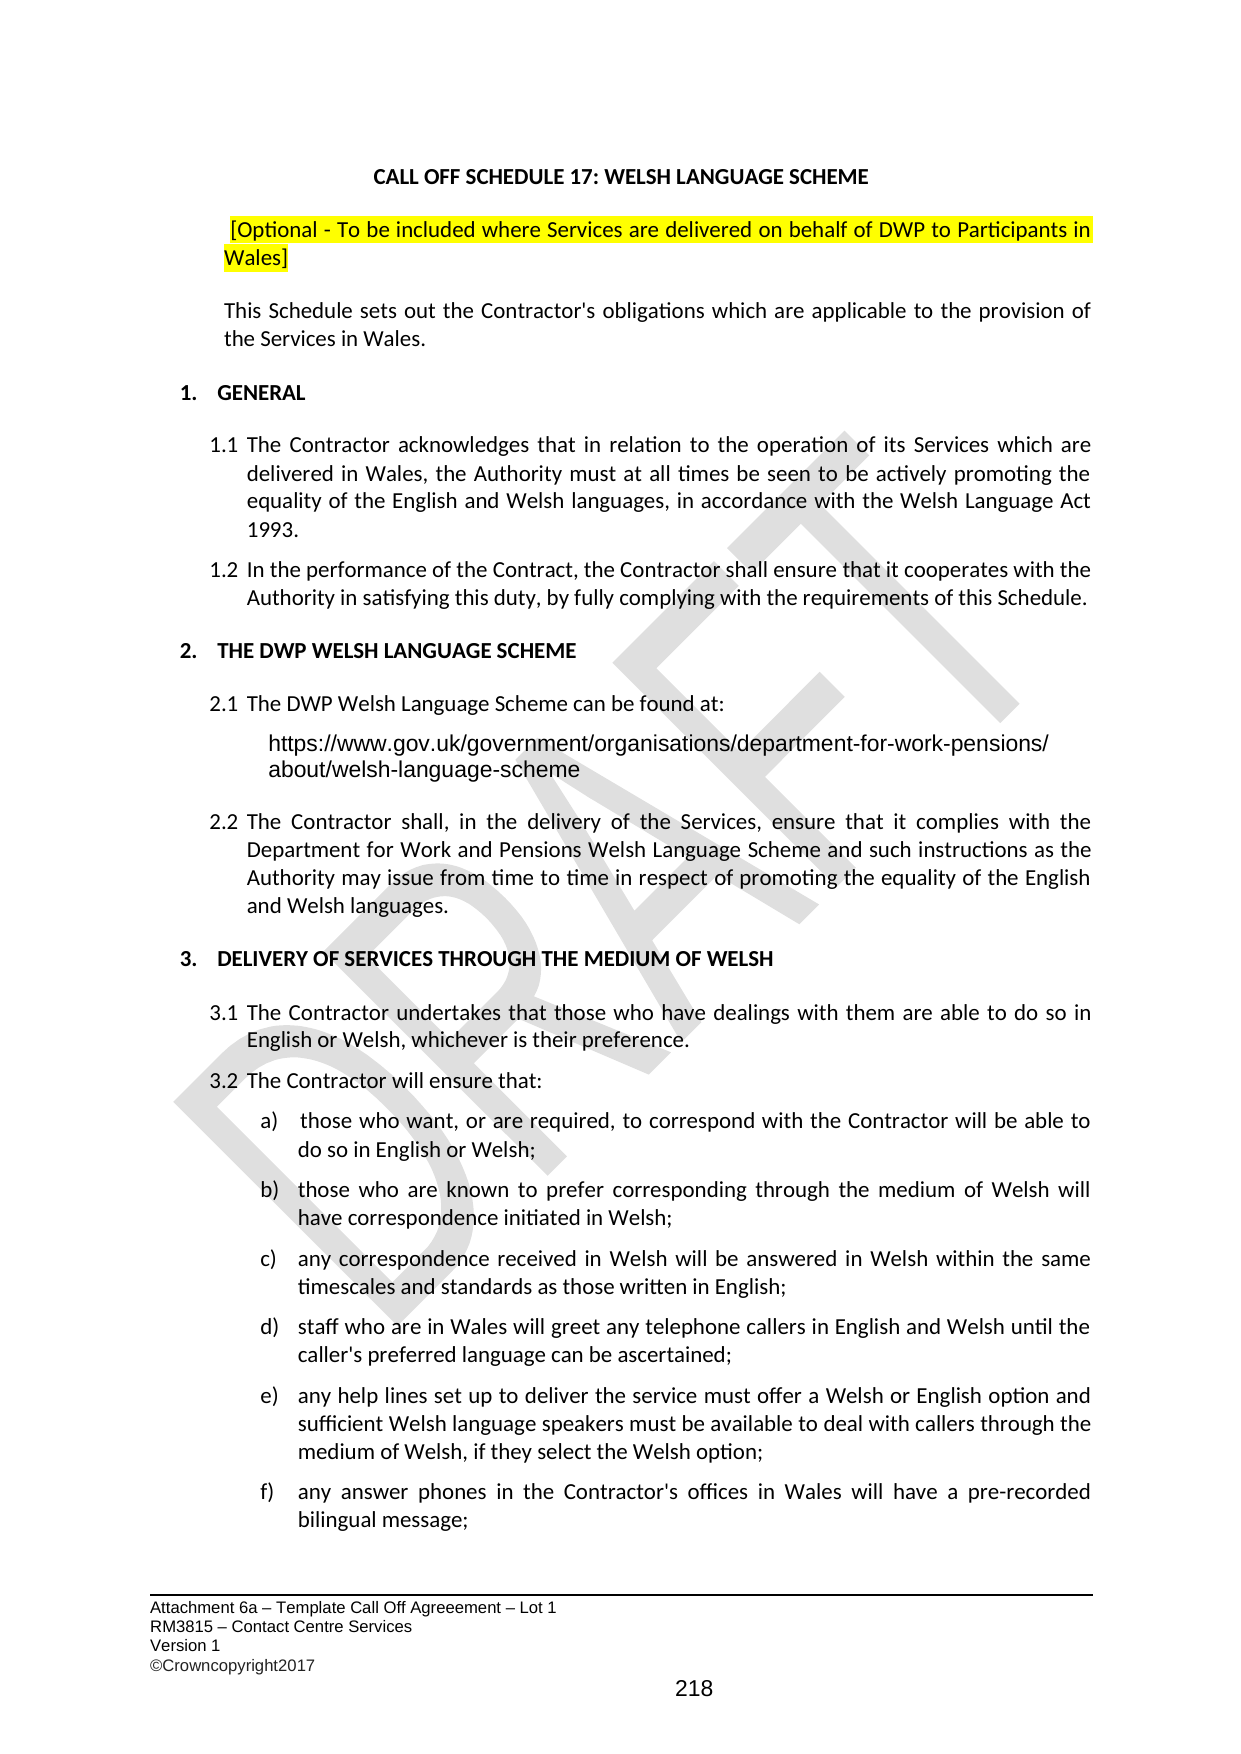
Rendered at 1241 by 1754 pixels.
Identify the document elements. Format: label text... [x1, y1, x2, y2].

subtitle The DWP Welsh Language Scheme [179, 636, 1093, 664]
text This Schedule sets out the Contractor's obligations which are applicable to the provision of the Services in Wales. [224, 297, 1093, 353]
list any correspondence received in Welsh will be answered in Welsh within the same timescales and standards as those written in English; [260, 1244, 1093, 1300]
list The Contractor acknowledges that in relation to the operation of its Services which are delivered in Wales, the Authority must at all times be seen to be actively promoting the equality of the English and Welsh languages, in accordance with the Welsh Language Act 1993. [209, 431, 1093, 543]
text [Optional - To be included where Services are delivered on behalf of DWP to Participants in Wales] [224, 216, 1093, 272]
subtitle General [179, 378, 1093, 406]
list The Contractor shall, in the delivery of the Services, ensure that it complies with the Department for Work and Pensions Welsh Language Scheme and such instructions as the Authority may issue from time to time in respect of promoting the equality of the English and Welsh languages. [209, 807, 1093, 919]
list The DWP Welsh Language Scheme can be found at: [209, 689, 1093, 717]
list In the performance of the Contract, the Contractor shall ensure that it cooperates with the Authority in satisfying this duty, by fully complying with the requirements of this Schedule. [209, 555, 1093, 611]
subtitle Delivery of Services Through the Medium of Welsh [179, 944, 1093, 973]
text https://www.gov.uk/government/organisations/department-for-work-pensions/about/welsh-language-scheme [268, 730, 1093, 782]
title CALL OFF SCHEDULE 17: welsh language scheme [150, 162, 1093, 191]
list any help lines set up to deliver the service must offer a Welsh or English option and sufficient Welsh language speakers must be available to deal with callers through the medium of Welsh, if they select the Welsh option; [260, 1381, 1093, 1465]
list The Contractor will ensure that: [209, 1066, 1093, 1094]
list those who are known to prefer corresponding through the medium of Welsh will have correspondence initiated in Welsh; [260, 1175, 1093, 1231]
list those who want, or are required, to correspond with the Contractor will be able to do so in English or Welsh; [260, 1107, 1093, 1163]
list The Contractor undertakes that those who have dealings with them are able to do so in English or Welsh, whichever is their preference. [209, 998, 1093, 1054]
list staff who are in Wales will greet any telephone callers in English and Welsh until the caller's preferred language can be ascertained; [260, 1312, 1093, 1368]
list any answer phones in the Contractor's offices in Wales will have a pre-recorded bilingual message; [260, 1477, 1093, 1533]
